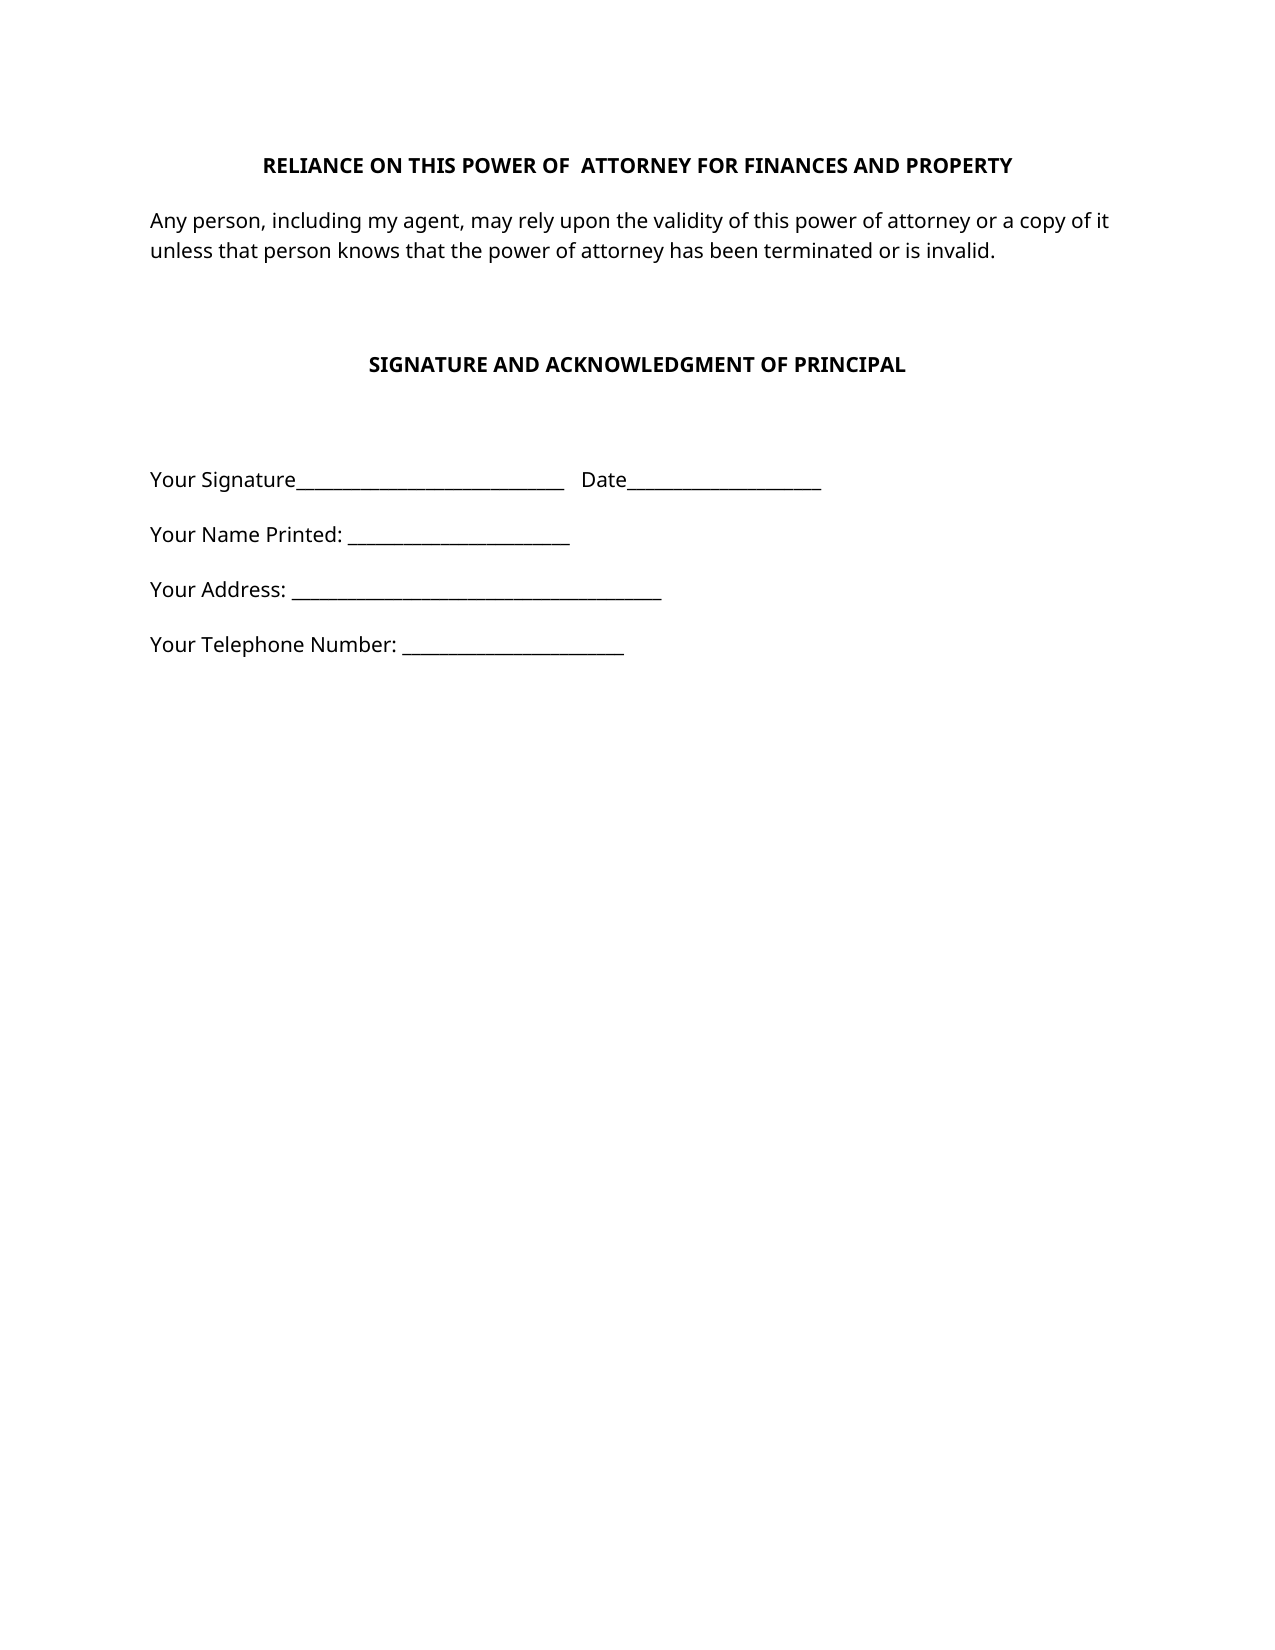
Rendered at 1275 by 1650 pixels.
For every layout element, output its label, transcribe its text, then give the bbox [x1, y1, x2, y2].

text Any person, including my agent, may rely upon the validity of this power of attorney or a copy of it unless that person knows that the power of attorney has been terminated or is invalid. [150, 205, 1125, 265]
text RELIANCE ON THIS POWER OF ATTORNEY FOR FINANCES AND PROPERTY [150, 150, 1125, 180]
text Your Signature_____________________________ Date_____________________ [150, 463, 1125, 493]
text Your Address: ________________________________________ [150, 573, 1125, 603]
text Your Telephone Number: ________________________ [150, 628, 1125, 658]
text SIGNATURE AND ACKNOWLEDGMENT OF PRINCIPAL [150, 349, 1125, 379]
text Your Name Printed: ________________________ [150, 518, 1125, 548]
